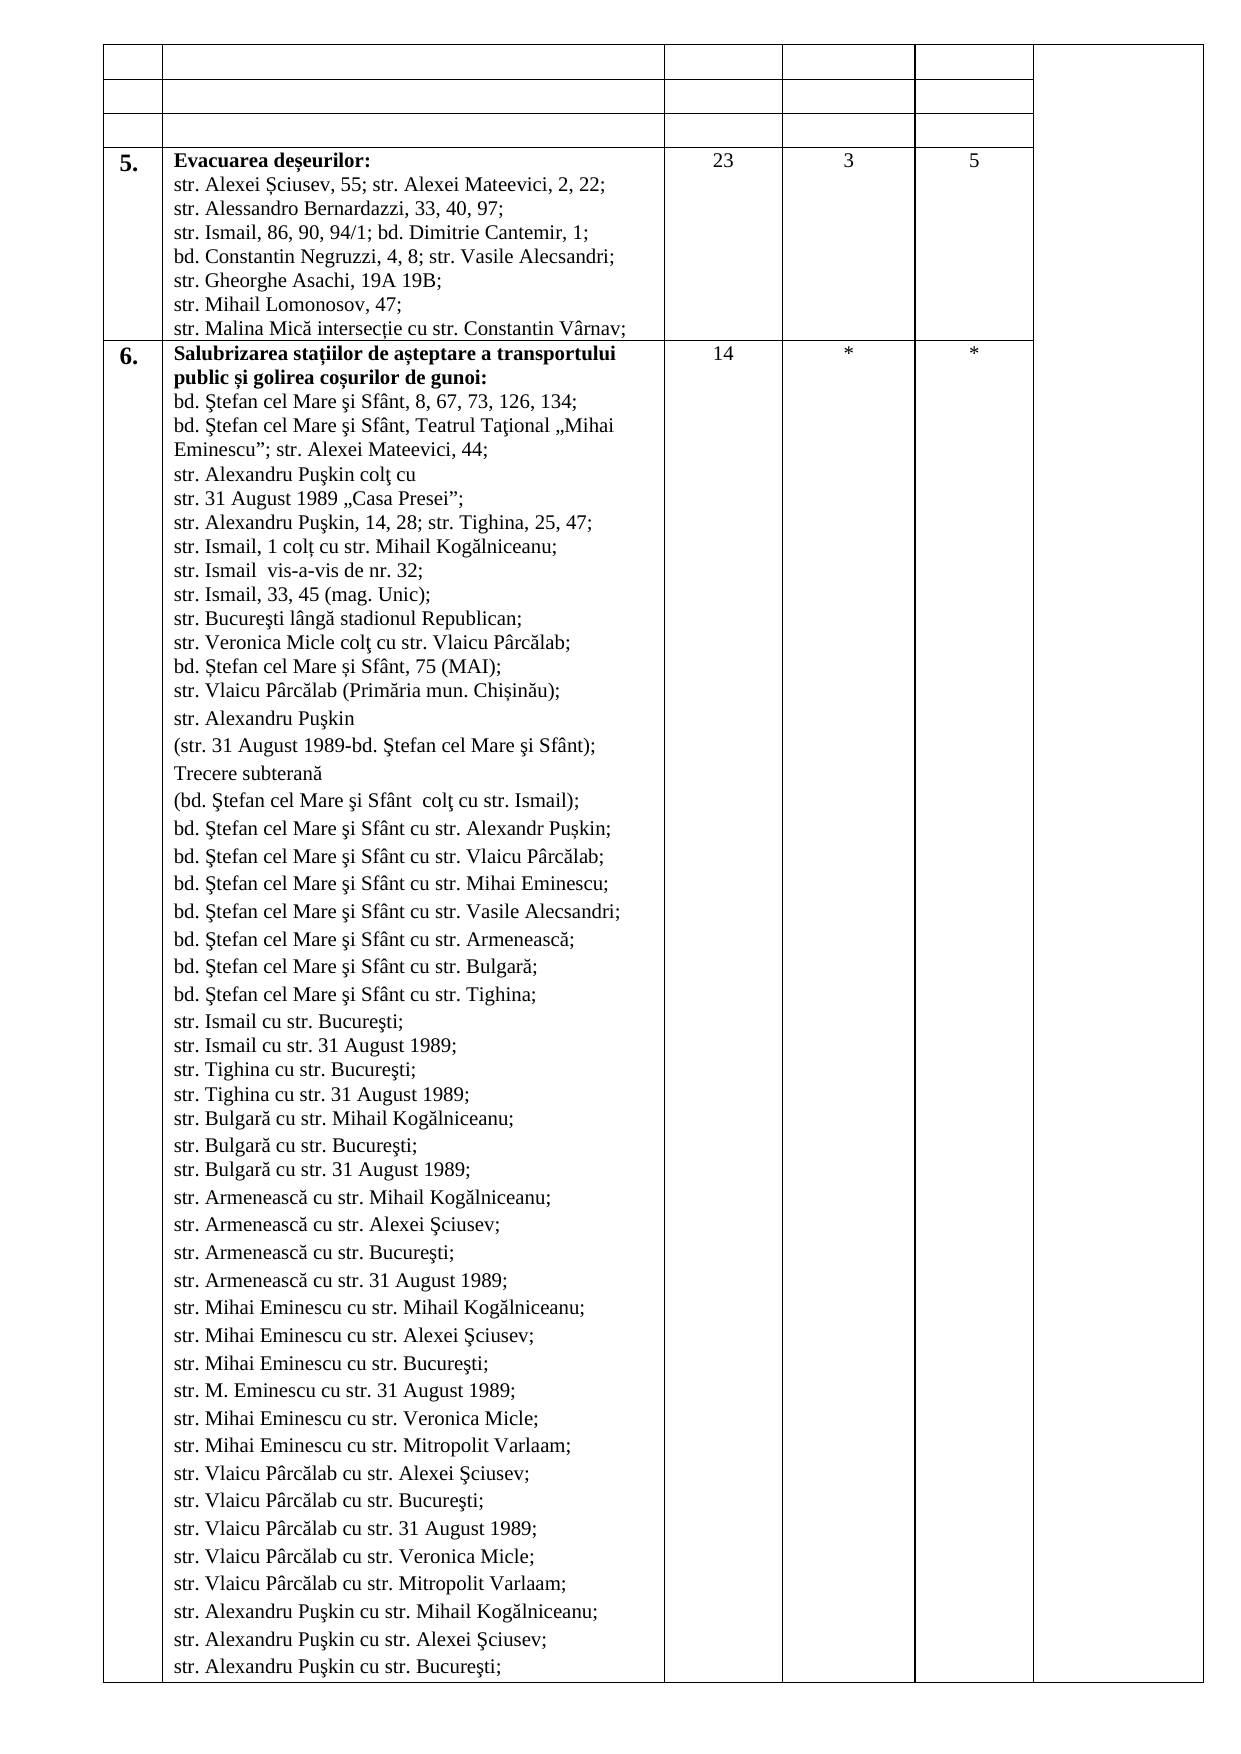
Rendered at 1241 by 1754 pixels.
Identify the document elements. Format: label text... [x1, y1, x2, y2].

table_cell [163, 45, 664, 78]
table_cell 5 [916, 148, 1033, 340]
table_cell [665, 45, 782, 78]
table_cell [163, 114, 664, 147]
table_cell 23 [665, 148, 782, 340]
table_cell 14 [665, 341, 782, 1682]
table_cell * [783, 341, 914, 1682]
table_cell [916, 45, 1033, 78]
table_cell 3 [783, 148, 914, 340]
table_cell [916, 114, 1033, 147]
table_cell [104, 80, 162, 112]
table_cell * [916, 341, 1033, 1682]
table_cell [104, 45, 162, 78]
table_cell [163, 80, 664, 112]
table_cell [916, 80, 1033, 112]
table_cell [665, 80, 782, 112]
table_cell Evacuarea deșeurilor: str. Alexei Șciusev, 55; str. Alexei Mateevici, 2, 22; str. Alessandro Bernardazzi, 33, 40, 97; str. Ismail, 86, 90, 94/1; bd. Dimitrie Cantemir, 1; bd. Constantin Negruzzi, 4, 8; str. Vasile Alecsandri; str. Gheorghe Asachi, 19A 19B; str. Mihail Lomonosov, 47; str. Malina Mică intersecție cu str. Constantin Vârnav; [163, 148, 664, 340]
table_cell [163, 341, 664, 1682]
table_cell [783, 80, 914, 112]
table_cell 6. [104, 341, 162, 1682]
table_cell [104, 114, 162, 147]
table_cell [783, 45, 914, 78]
table_cell [1034, 45, 1203, 1682]
table_cell [665, 114, 782, 147]
table_cell 5. [104, 148, 162, 340]
table_cell [783, 114, 914, 147]
